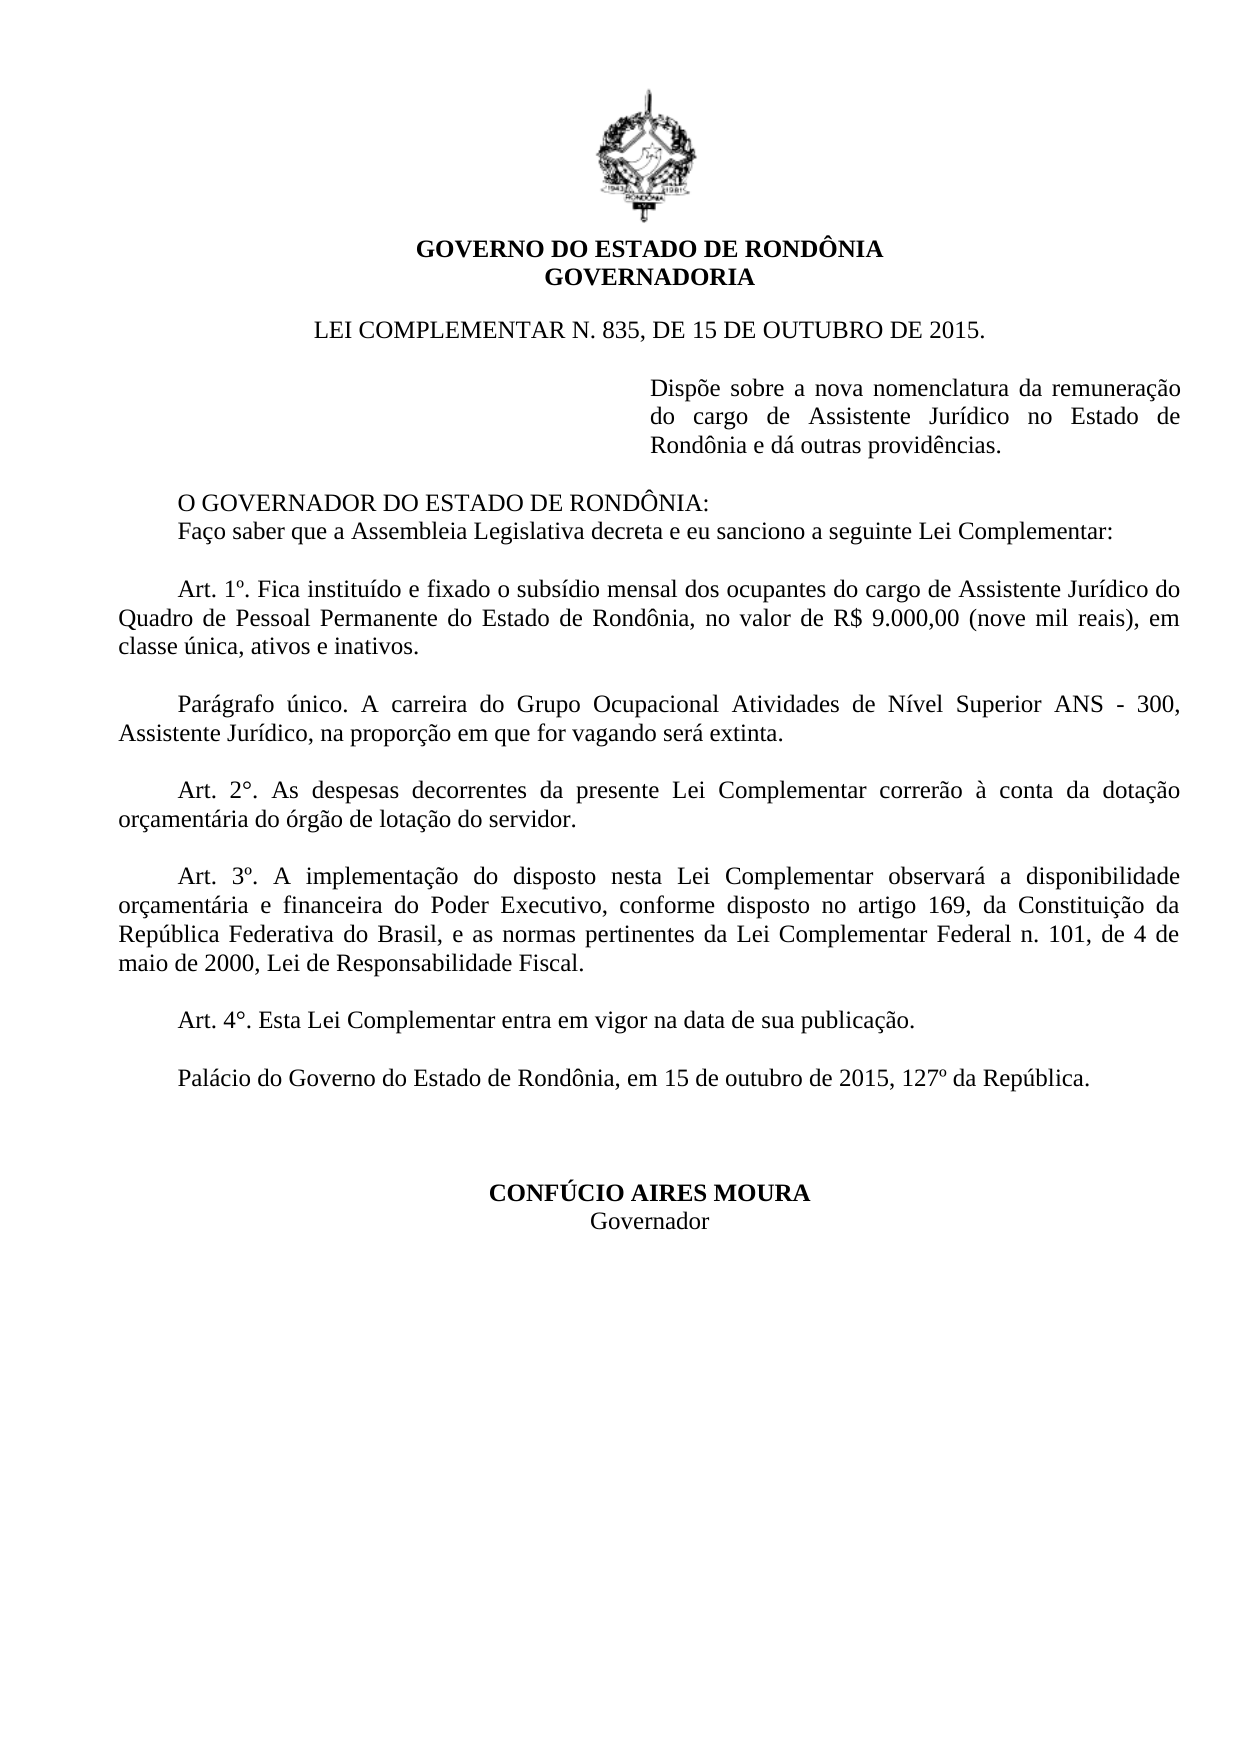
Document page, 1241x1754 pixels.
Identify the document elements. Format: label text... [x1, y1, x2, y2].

subtitle LEI COMPLEMENTAR N. 835, DE 15 DE OUTUBRO DE 2015. [118, 315, 1181, 344]
text Art. 4°. Esta Lei Complementar entra em vigor na data de sua publicação. [118, 1005, 1181, 1034]
text Art. 2°. As despesas decorrentes da presente Lei Complementar correrão à conta da dotação orçamentária do órgão de lotação do servidor. [118, 775, 1181, 833]
text Dispõe sobre a nova nomenclatura da remuneração do cargo de Assistente Jurídico no Estado de Rondônia e dá outras providências. [650, 373, 1181, 459]
text Faço saber que a Assembleia Legislativa decreta e eu sanciono a seguinte Lei Complementar: [118, 516, 1181, 545]
text Art. 1º. Fica instituído e fixado o subsídio mensal dos ocupantes do cargo de Assistente Jurídico do Quadro de Pessoal Permanente do Estado de Rondônia, no valor de R$ 9.000,00 (nove mil reais), em classe única, ativos e inativos. [118, 574, 1181, 660]
text Palácio do Governo do Estado de Rondônia, em 15 de outubro de 2015, 127º da República. [118, 1063, 1181, 1091]
text Parágrafo único. A carreira do Grupo Ocupacional Atividades de Nível Superior ANS - 300, Assistente Jurídico, na proporção em que for vagando será extinta. [118, 689, 1181, 746]
text CONFÚCIO AIRES MOURA [118, 1178, 1181, 1206]
text O GOVERNADOR DO ESTADO DE RONDÔNIA: [118, 488, 1181, 516]
text Governador [118, 1206, 1181, 1235]
text Art. 3º. A implementação do disposto nesta Lei Complementar observará a disponibilidade orçamentária e financeira do Poder Executivo, conforme disposto no artigo 169, da Constituição da República Federativa do Brasil, e as normas pertinentes da Lei Complementar Federal n. 101, de 4 de maio de 2000, Lei de Responsabilidade Fiscal. [118, 861, 1181, 976]
